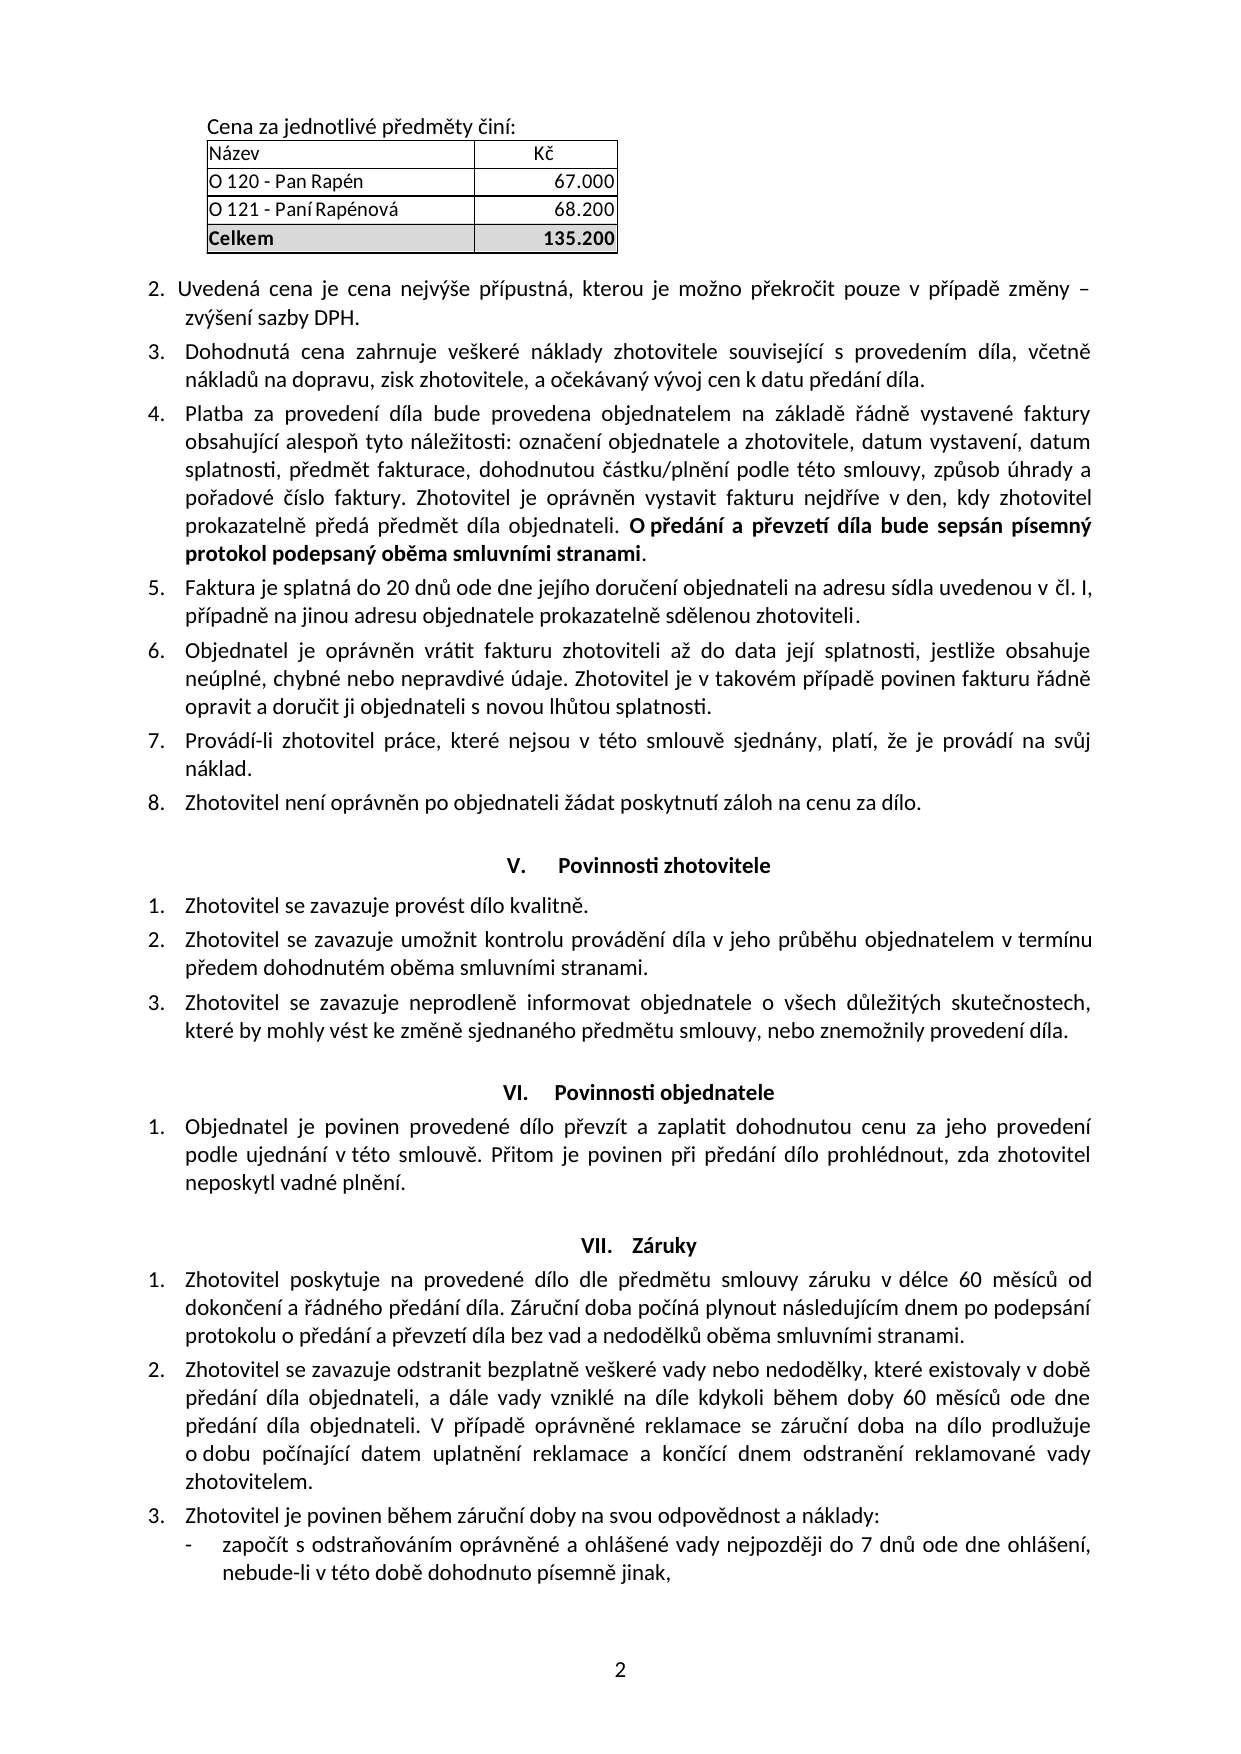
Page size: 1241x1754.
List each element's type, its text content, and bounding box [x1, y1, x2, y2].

list Záruky [185, 1231, 1092, 1259]
list Zhotovitel se zavazuje umožnit kontrolu provádění díla v jeho průběhu objednatelem v termínu předem dohodnutém oběma smluvními stranami. [148, 926, 1092, 982]
list započít s odstraňováním oprávněné a ohlášené vady nejpozději do 7 dnů ode dne ohlášení, nebude-li v této době dohodnuto písemně jinak, [185, 1530, 1092, 1586]
list Zhotovitel se zavazuje odstranit bezplatně veškeré vady nebo nedodělky, které existovaly v době předání díla objednateli, a dále vady vzniklé na díle kdykoli během doby 60 měsíců ode dne předání díla objednateli. V případě oprávněné reklamace se záruční doba na dílo prodlužuje o dobu počínající datem uplatnění reklamace a končící dnem odstranění reklamované vady zhotovitelem. [148, 1355, 1092, 1495]
list Uvedená cena je cena nejvýše přípustná, kterou je možno překročit pouze v případě změny – zvýšení sazby DPH. [148, 274, 1092, 331]
list Faktura je splatná do 20 dnů ode dne jejího doručení objednateli na adresu sídla uvedenou v čl. I, případně na jinou adresu objednatele prokazatelně sdělenou zhotoviteli. [148, 573, 1092, 629]
list Zhotovitel se zavazuje provést dílo kvalitně. [148, 891, 1092, 919]
list Provádí-li zhotovitel práce, které nejsou v této smlouvě sjednány, platí, že je provádí na svůj náklad. [148, 726, 1092, 782]
list Zhotovitel je povinen během záruční doby na svou odpovědnost a náklady: [148, 1502, 1092, 1530]
list Objednatel je oprávněn vrátit fakturu zhotoviteli až do data její splatnosti, jestliže obsahuje neúplné, chybné nebo nepravdivé údaje. Zhotovitel je v takovém případě povinen fakturu řádně opravit a doručit ji objednateli s novou lhůtou splatnosti. [148, 636, 1092, 720]
list Dohodnutá cena zahrnuje veškeré náklady zhotovitele související s provedením díla, včetně nákladů na dopravu, zisk zhotovitele, a očekávaný vývoj cen k datu předání díla. [148, 337, 1092, 393]
list Zhotovitel poskytuje na provedené dílo dle předmětu smlouvy záruku v délce 60 měsíců od dokončení a řádného předání díla. Záruční doba počíná plynout následujícím dnem po podepsání protokolu o předání a převzetí díla bez vad a nedodělků oběma smluvními stranami. [148, 1265, 1092, 1349]
list Povinnosti zhotovitele [185, 851, 1092, 879]
list Platba za provedení díla bude provedena objednatelem na základě řádně vystavené faktury obsahující alespoň tyto náležitosti: označení objednatele a zhotovitele, datum vystavení, datum splatnosti, předmět fakturace, dohodnutou částku/plnění podle této smlouvy, způsob úhrady a pořadové číslo faktury. Zhotovitel je oprávněn vystavit fakturu nejdříve v den, kdy zhotovitel prokazatelně předá předmět díla objednateli. O předání a převzetí díla bude sepsán písemný protokol podepsaný oběma smluvními stranami. [148, 399, 1092, 567]
list Zhotovitel není oprávněn po objednateli žádat poskytnutí záloh na cenu za dílo. [148, 788, 1092, 816]
list Objednatel je povinen provedené dílo převzít a zaplatit dohodnutou cenu za jeho provedení podle ujednání v této smlouvě. Přitom je povinen při předání dílo prohlédnout, zda zhotovitel neposkytl vadné plnění. [148, 1112, 1092, 1196]
list Povinnosti objednatele [185, 1078, 1092, 1106]
list Zhotovitel se zavazuje neprodleně informovat objednatele o všech důležitých skutečnostech, které by mohly vést ke změně sjednaného předmětu smlouvy, nebo znemožnily provedení díla. [148, 988, 1092, 1044]
text Cena za jednotlivé předměty činí: [207, 112, 1092, 140]
